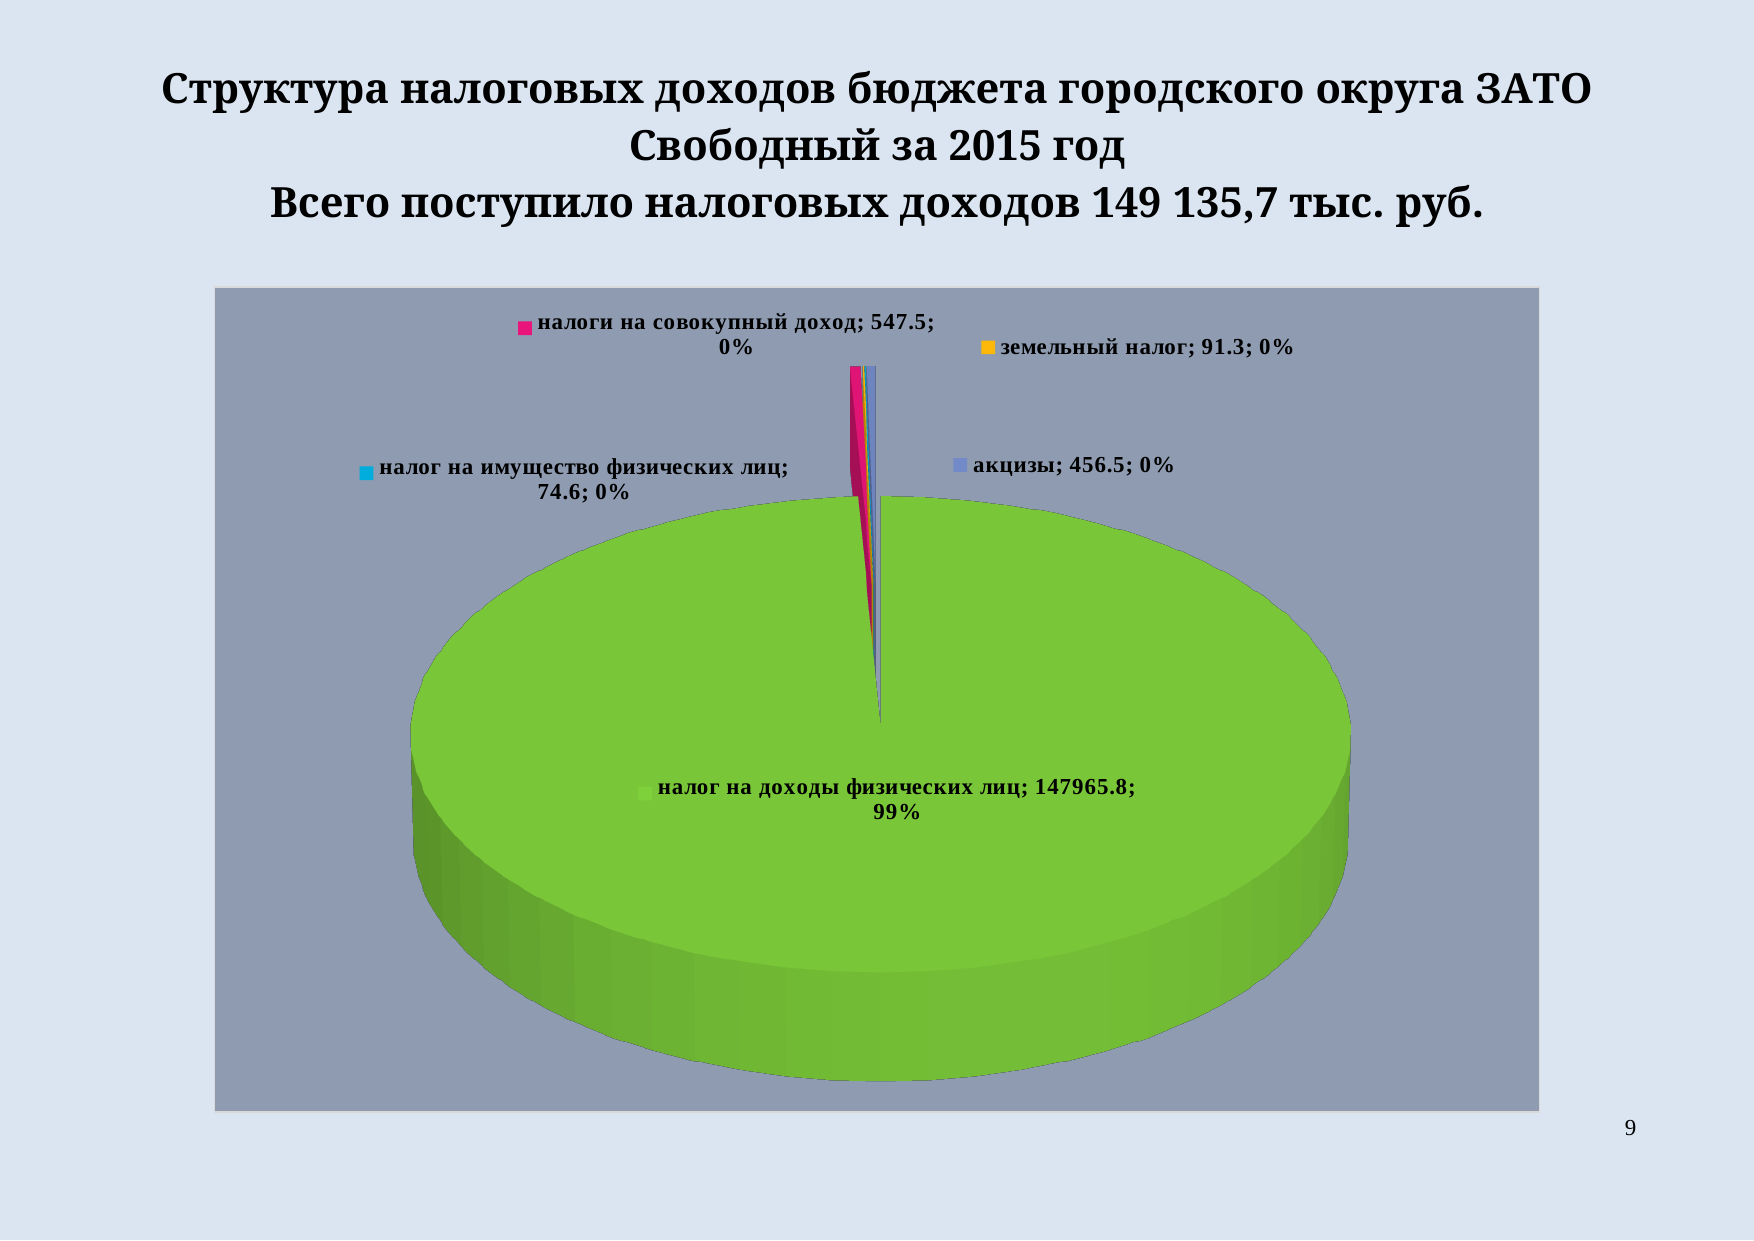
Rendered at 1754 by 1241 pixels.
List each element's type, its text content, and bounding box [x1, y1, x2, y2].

text Структура налоговых доходов бюджета городского округа ЗАТО Свободный за 2015 год [118, 59, 1636, 173]
text Всего поступило налоговых доходов 149 135,7 тыс. руб. [118, 173, 1636, 229]
